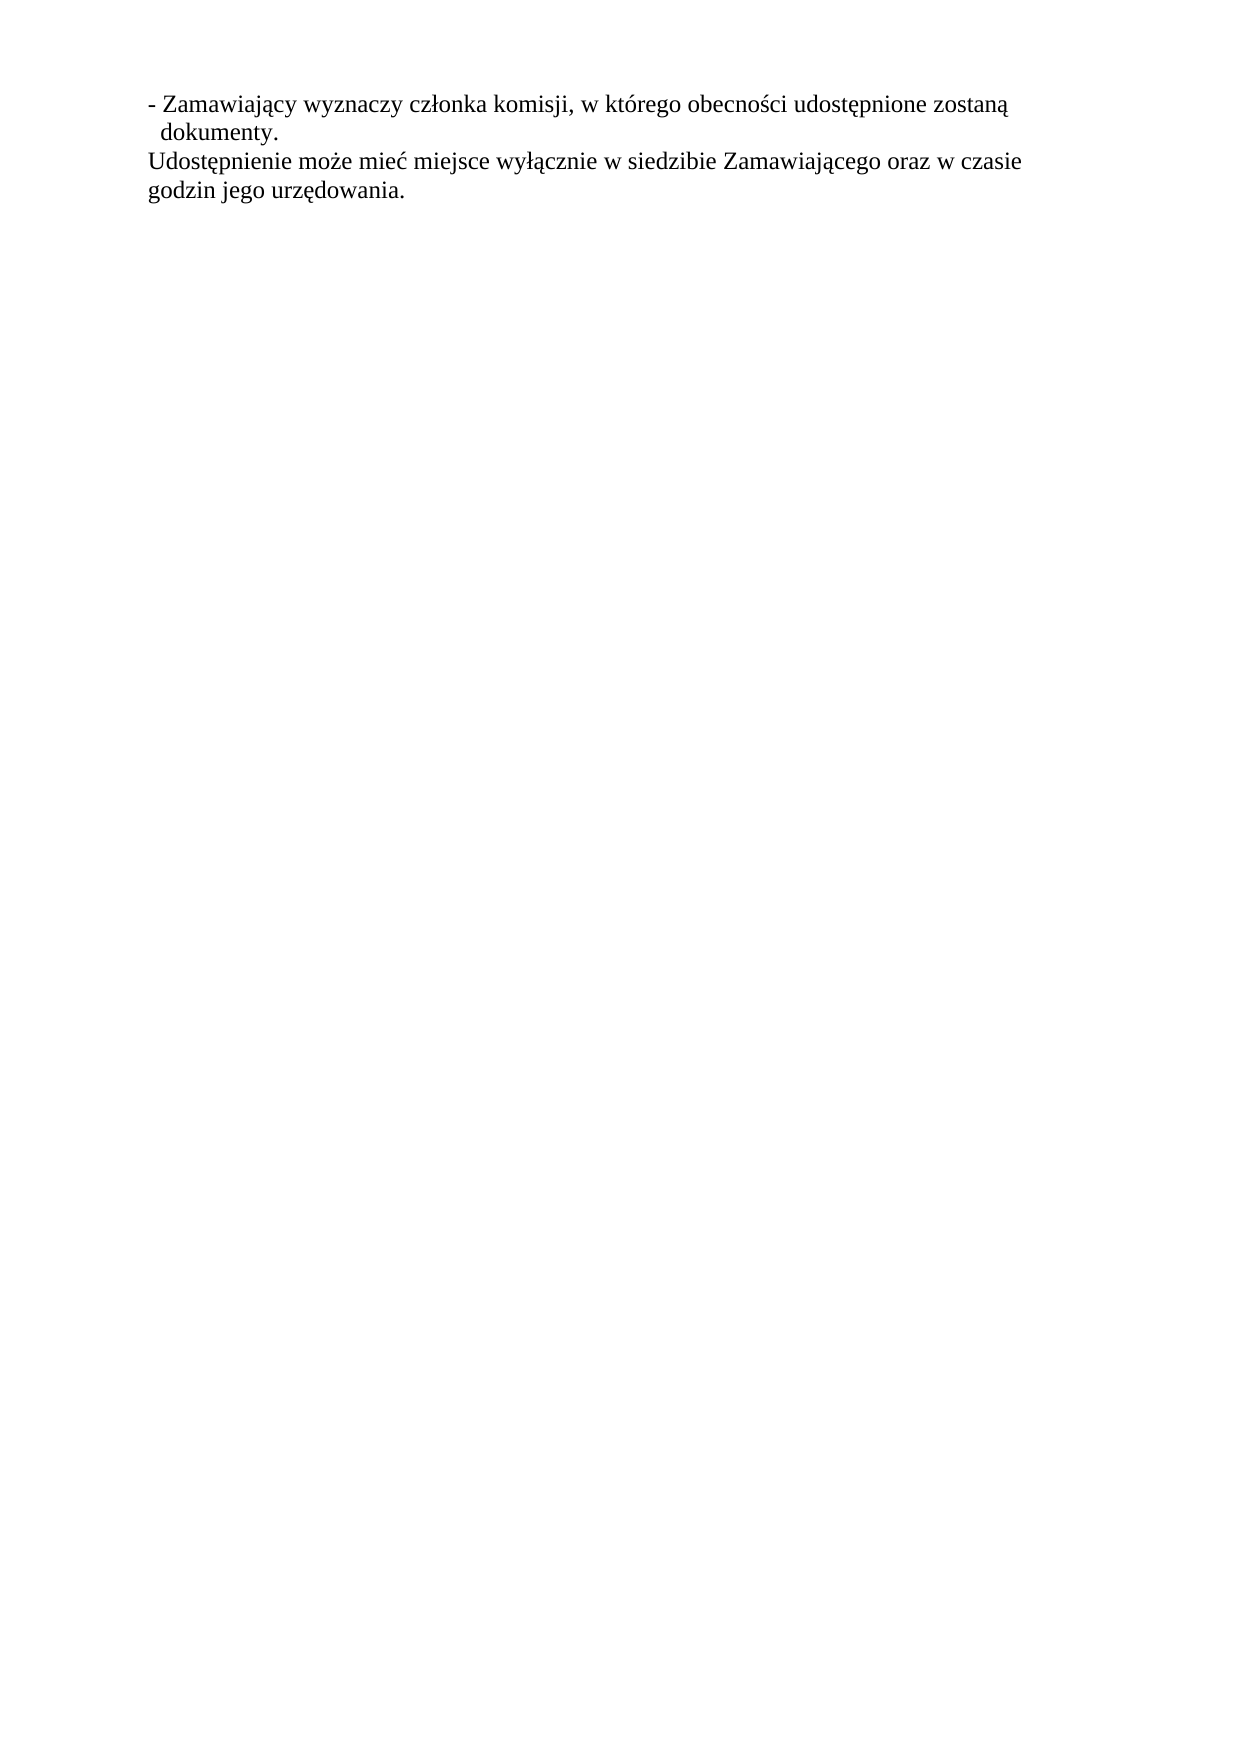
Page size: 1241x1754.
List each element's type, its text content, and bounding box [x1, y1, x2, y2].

text Udostępnienie może mieć miejsce wyłącznie w siedzibie Zamawiającego oraz w czasie godzin jego urzędowania. [148, 146, 1093, 204]
text - Zamawiający wyznaczy członka komisji, w którego obecności udostępnione zostaną [148, 89, 1093, 117]
text dokumenty. [148, 117, 1093, 146]
